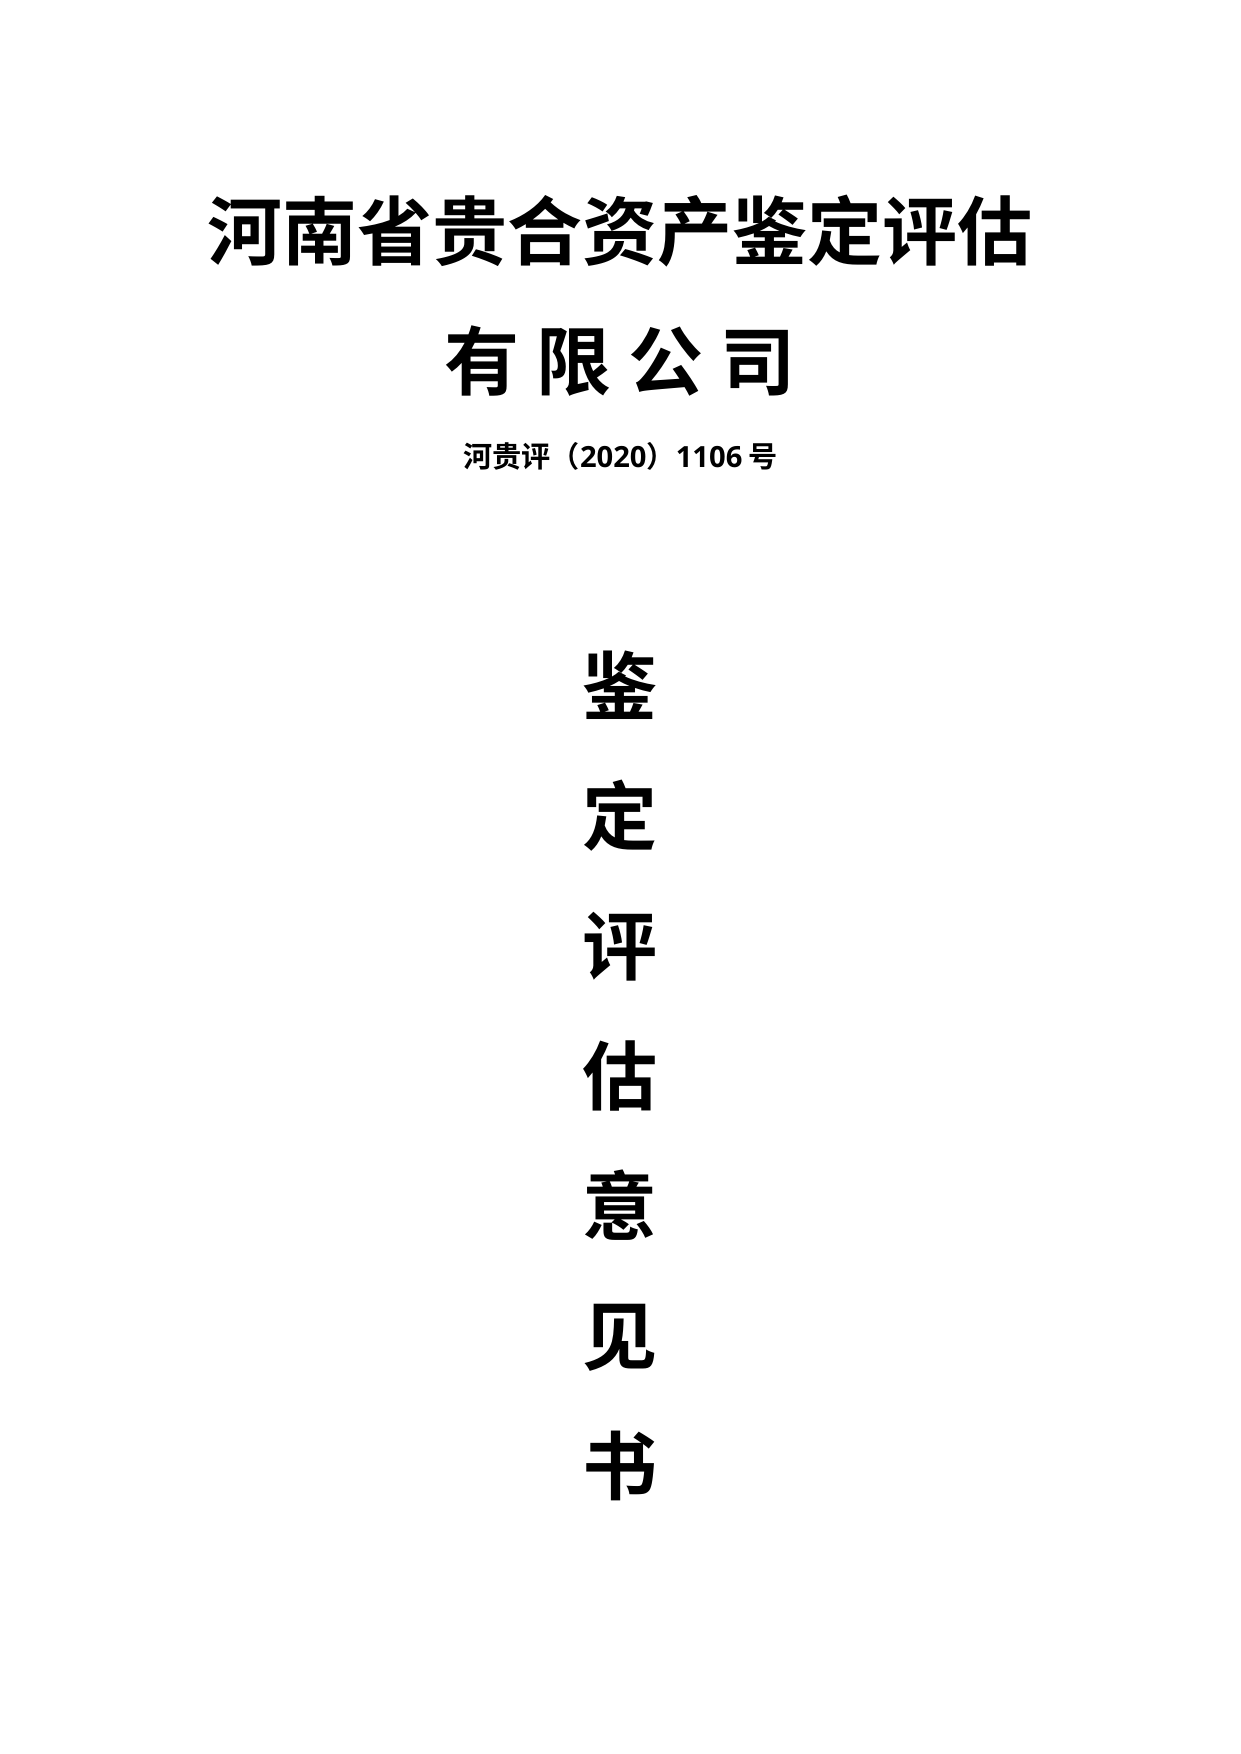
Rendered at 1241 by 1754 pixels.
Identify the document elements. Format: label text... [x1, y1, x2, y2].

text 见 [187, 1267, 1053, 1397]
text 评 [187, 877, 1053, 1007]
text 鉴 [187, 617, 1053, 747]
text 定 [187, 747, 1053, 877]
text 书 [187, 1397, 1053, 1527]
text 估 [187, 1007, 1053, 1137]
text 河贵评（2020）1106号 [187, 422, 1053, 487]
text 意 [187, 1137, 1053, 1267]
text 河南省贵合资产鉴定评估 [187, 162, 1053, 292]
text 有 限 公 司 [187, 292, 1053, 422]
